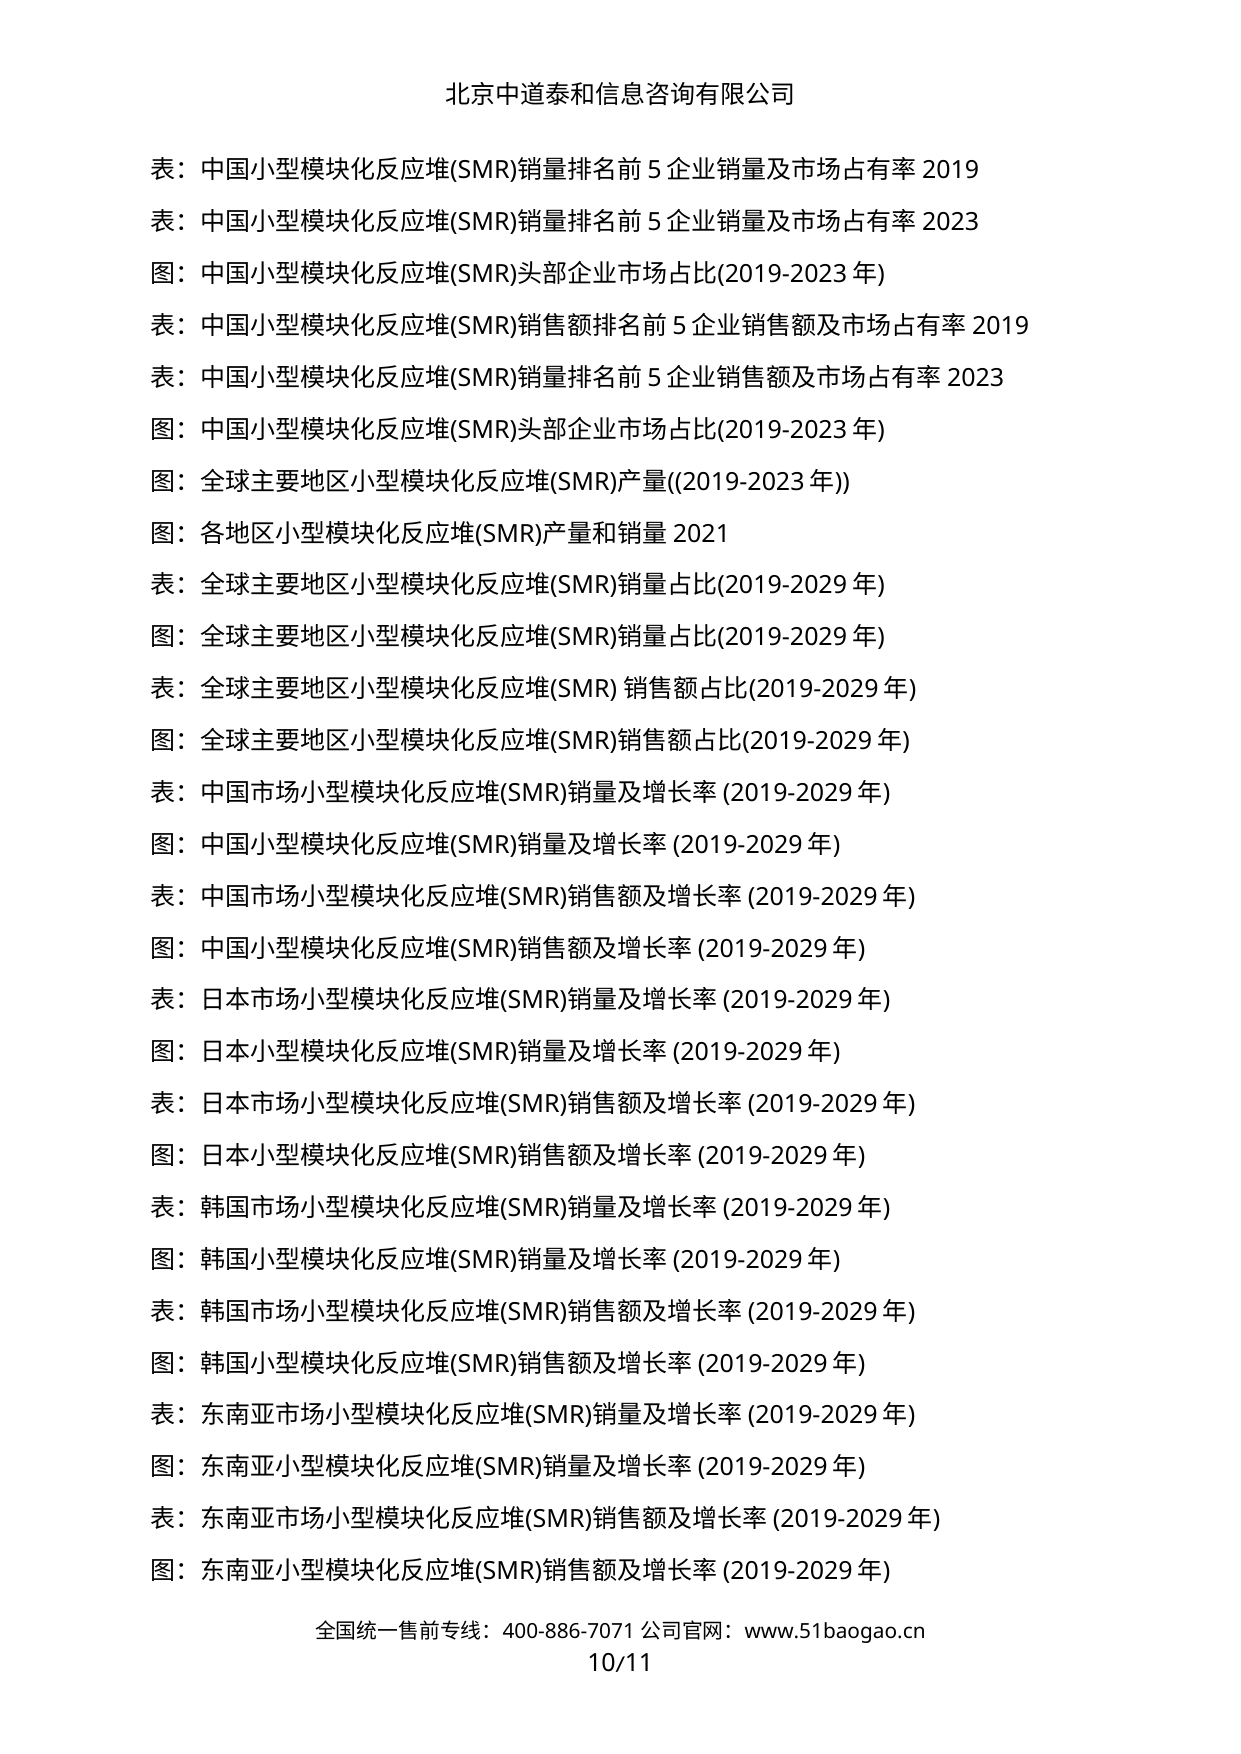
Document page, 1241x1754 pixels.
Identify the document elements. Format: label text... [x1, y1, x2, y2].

text 图：东南亚小型模块化反应堆(SMR)销量及增长率 (2019-2029年) [150, 1447, 1090, 1483]
text 表：东南亚市场小型模块化反应堆(SMR)销量及增长率 (2019-2029年) [150, 1395, 1090, 1431]
text 表：日本市场小型模块化反应堆(SMR)销售额及增长率 (2019-2029年) [150, 1084, 1090, 1120]
text 表：日本市场小型模块化反应堆(SMR)销量及增长率 (2019-2029年) [150, 980, 1090, 1016]
text 表：中国市场小型模块化反应堆(SMR)销售额及增长率 (2019-2029年) [150, 876, 1090, 912]
text 图：中国小型模块化反应堆(SMR)销售额及增长率 (2019-2029年) [150, 928, 1090, 964]
text 表：中国小型模块化反应堆(SMR)销售额排名前5企业销售额及市场占有率 2019 [150, 306, 1090, 342]
text 表：中国小型模块化反应堆(SMR)销量排名前5企业销售额及市场占有率 2023 [150, 357, 1090, 394]
text 图：东南亚小型模块化反应堆(SMR)销售额及增长率 (2019-2029年) [150, 1551, 1090, 1587]
text 图：全球主要地区小型模块化反应堆(SMR)产量((2019-2023年)) [150, 461, 1090, 497]
text 图：日本小型模块化反应堆(SMR)销量及增长率 (2019-2029年) [150, 1032, 1090, 1068]
text 表：全球主要地区小型模块化反应堆(SMR)销量占比(2019-2029年) [150, 565, 1090, 601]
text 表：全球主要地区小型模块化反应堆(SMR) 销售额占比(2019-2029年) [150, 669, 1090, 705]
text 表：韩国市场小型模块化反应堆(SMR)销售额及增长率 (2019-2029年) [150, 1291, 1090, 1327]
text 表：东南亚市场小型模块化反应堆(SMR)销售额及增长率 (2019-2029年) [150, 1499, 1090, 1535]
text 表：中国小型模块化反应堆(SMR)销量排名前5企业销量及市场占有率 2019 [150, 150, 1090, 186]
text 图：中国小型模块化反应堆(SMR)头部企业市场占比(2019-2023年) [150, 409, 1090, 446]
text 表：中国市场小型模块化反应堆(SMR)销量及增长率 (2019-2029年) [150, 772, 1090, 809]
text 表：韩国市场小型模块化反应堆(SMR)销量及增长率 (2019-2029年) [150, 1187, 1090, 1224]
text 图：全球主要地区小型模块化反应堆(SMR)销量占比(2019-2029年) [150, 617, 1090, 653]
text 图：全球主要地区小型模块化反应堆(SMR)销售额占比(2019-2029年) [150, 721, 1090, 757]
text 表：中国小型模块化反应堆(SMR)销量排名前5企业销量及市场占有率 2023 [150, 202, 1090, 238]
text 图：日本小型模块化反应堆(SMR)销售额及增长率 (2019-2029年) [150, 1136, 1090, 1172]
text 图：中国小型模块化反应堆(SMR)销量及增长率 (2019-2029年) [150, 824, 1090, 861]
text 图：韩国小型模块化反应堆(SMR)销售额及增长率 (2019-2029年) [150, 1343, 1090, 1379]
text 图：韩国小型模块化反应堆(SMR)销量及增长率 (2019-2029年) [150, 1239, 1090, 1276]
text 图：各地区小型模块化反应堆(SMR)产量和销量 2021 [150, 513, 1090, 549]
text 图：中国小型模块化反应堆(SMR)头部企业市场占比(2019-2023年) [150, 254, 1090, 290]
